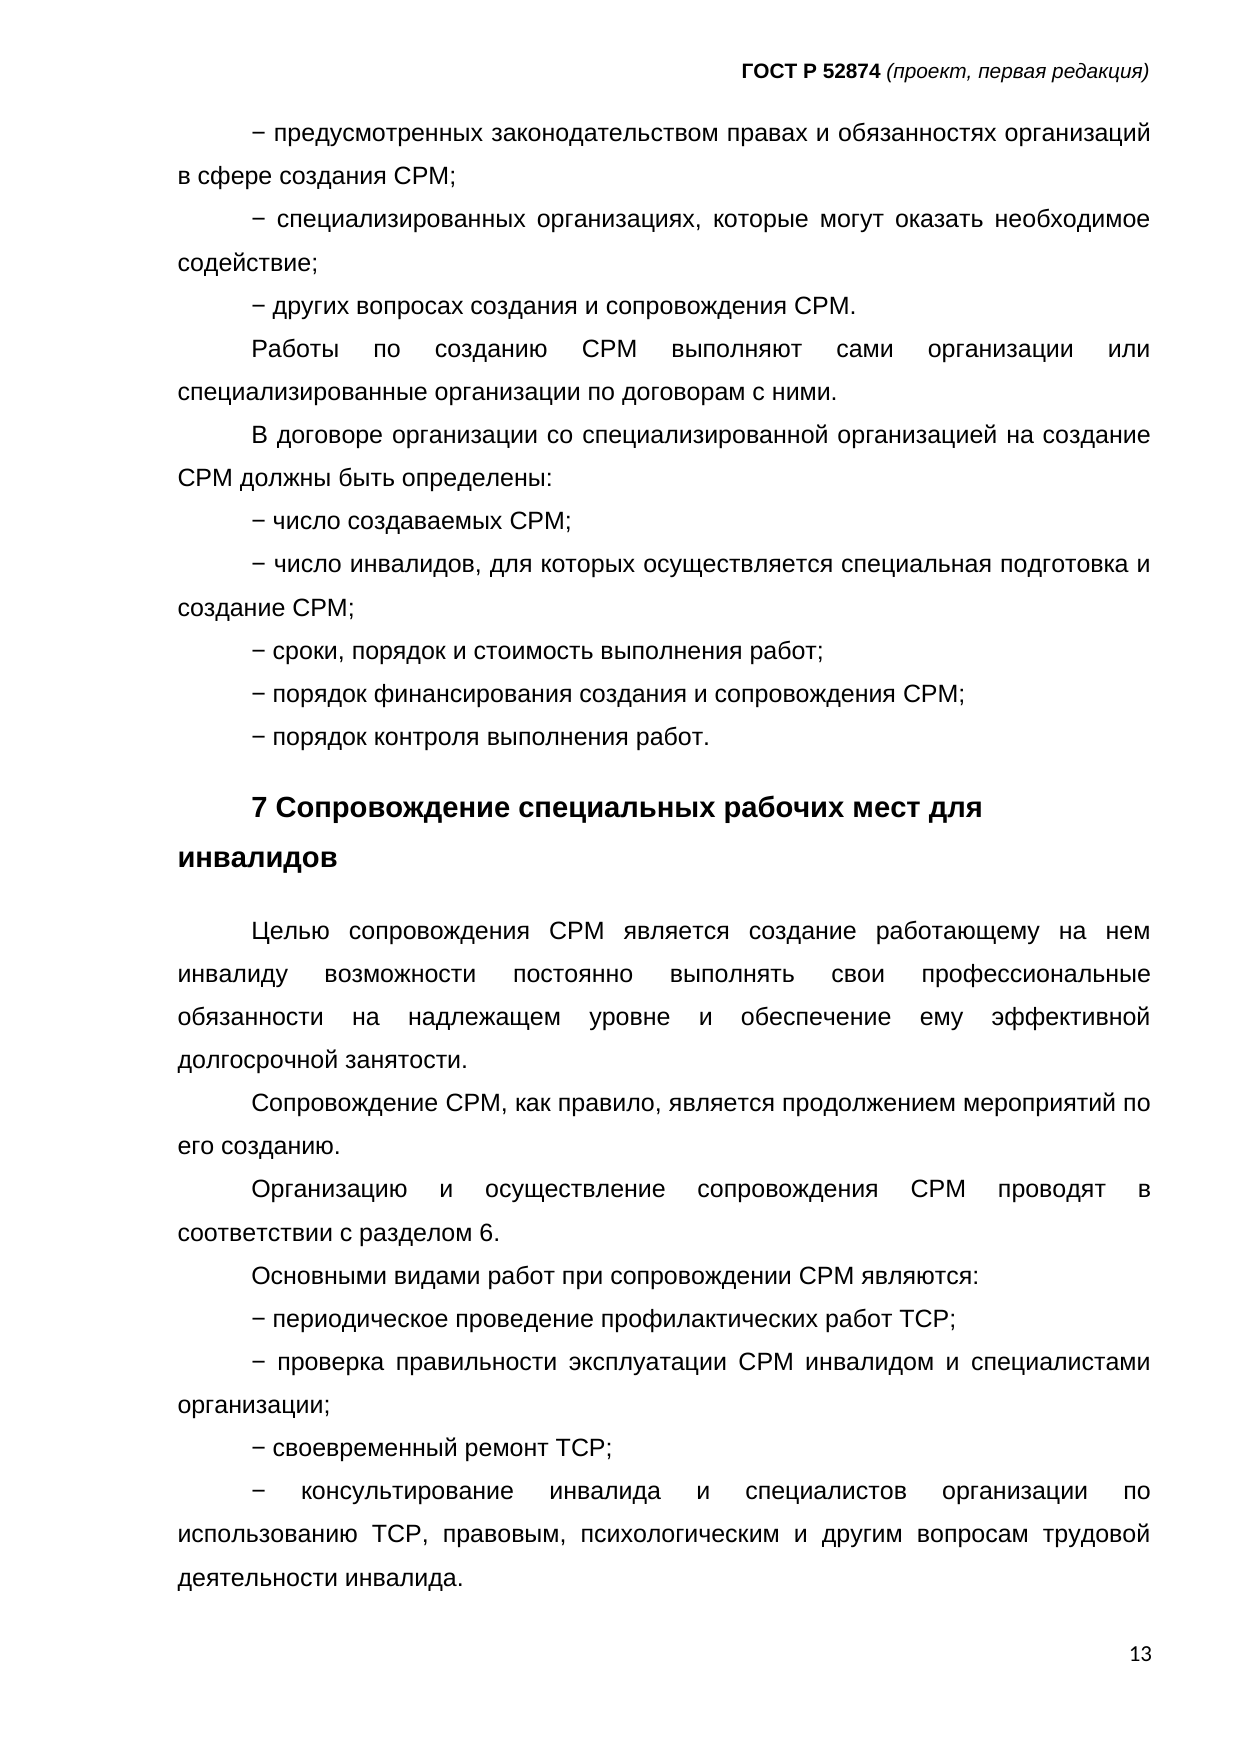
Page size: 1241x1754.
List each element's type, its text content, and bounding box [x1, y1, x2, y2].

text Основными видами работ при сопровождении СРМ являются: [177, 1261, 1152, 1289]
text − других вопросах создания и сопровождения СРМ. [177, 291, 1152, 319]
text − периодическое проведение профилактических работ ТСР; [177, 1304, 1152, 1332]
text Целью сопровождения СРМ является создание работающему на нем инвалиду возможности постоянно выполнять свои профессиональные обязанности на надлежащем уровне и обеспечение ему эффективной долгосрочной занятости. [177, 916, 1152, 1074]
text В договоре организации со специализированной организацией на создание СРМ должны быть определены: [177, 420, 1152, 492]
text Организацию и осуществление сопровождения СРМ проводят в соответствии с разделом 6. [177, 1174, 1152, 1246]
text Работы по созданию СРМ выполняют сами организации или специализированные организации по договорам с ними. [177, 334, 1152, 406]
text 7 Сопровождение специальных рабочих мест для инвалидов [177, 790, 1152, 874]
text − порядок финансирования создания и сопровождения СРМ; [177, 679, 1152, 707]
text − число инвалидов, для которых осуществляется специальная подготовка и создание СРМ; [177, 549, 1152, 621]
text − предусмотренных законодательством правах и обязанностях организаций в сфере создания СРМ; [177, 118, 1152, 190]
text − проверка правильности эксплуатации СРМ инвалидом и специалистами организации; [177, 1347, 1152, 1419]
text − порядок контроля выполнения работ. [177, 722, 1152, 751]
text Сопровождение СРМ, как правило, является продолжением мероприятий по его созданию. [177, 1088, 1152, 1160]
text − сроки, порядок и стоимость выполнения работ; [177, 636, 1152, 664]
text − своевременный ремонт ТСР; [177, 1433, 1152, 1462]
text − консультирование инвалида и специалистов организации по использованию ТСР, правовым, психологическим и другим вопросам трудовой деятельности инвалида. [177, 1476, 1152, 1591]
text − специализированных организациях, которые могут оказать необходимое содействие; [177, 204, 1152, 276]
text − число создаваемых СРМ; [177, 506, 1152, 535]
